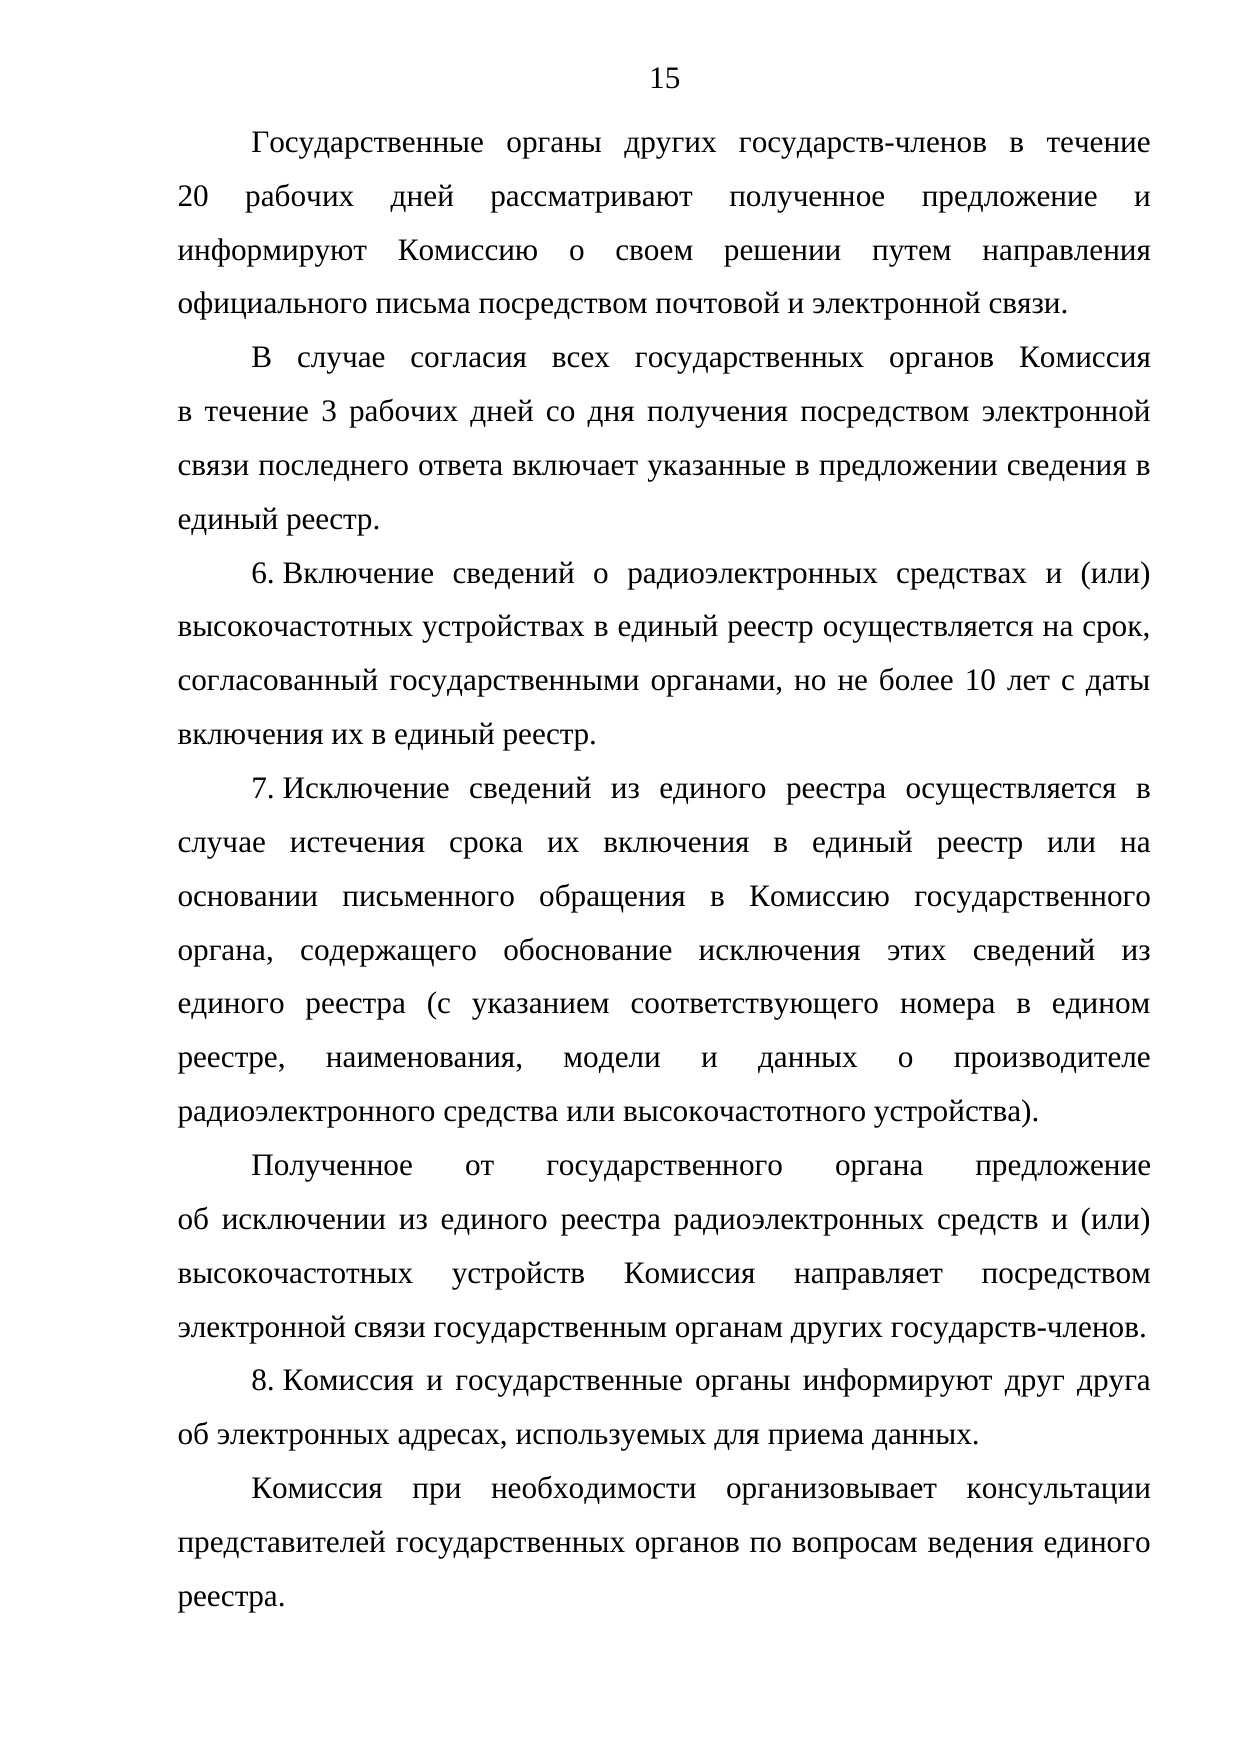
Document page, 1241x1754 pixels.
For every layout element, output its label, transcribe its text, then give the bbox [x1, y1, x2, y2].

text Комиссия при необходимости организовывает консультации представителей государственных органов по вопросам ведения единого реестра. [177, 1469, 1152, 1613]
text 6. Включение сведений о радиоэлектронных средствах и (или) высокочастотных устройствах в единый реестр осуществляется на срок, согласованный государственными органами, но не более 10 лет с даты включения их в единый реестр. [177, 554, 1152, 751]
text Государственные органы других государств-членов в течение 20 рабочих дней рассматривают полученное предложение и информируют Комиссию о своем решении путем направления официального письма посредством почтовой и электронной связи. [177, 123, 1152, 321]
text В случае согласия всех государственных органов Комиссия в течение 3 рабочих дней со дня получения посредством электронной связи последнего ответа включает указанные в предложении сведения в единый реестр. [177, 338, 1152, 536]
text 8. Комиссия и государственные органы информируют друг друга об электронных адресах, используемых для приема данных. [177, 1362, 1152, 1451]
text Полученное от государственного органа предложение об исключении из единого реестра радиоэлектронных средств и (или) высокочастотных устройств Комиссия направляет посредством электронной связи государственным органам других государств-членов. [177, 1146, 1152, 1344]
text 7. Исключение сведений из единого реестра осуществляется в случае истечения срока их включения в единый реестр или на основании письменного обращения в Комиссию государственного органа, содержащего обоснование исключения этих сведений из единого реестра (с указанием соответствующего номера в едином реестре, наименования, модели и данных о производителе радиоэлектронного средства или высокочастотного устройства). [177, 769, 1152, 1128]
